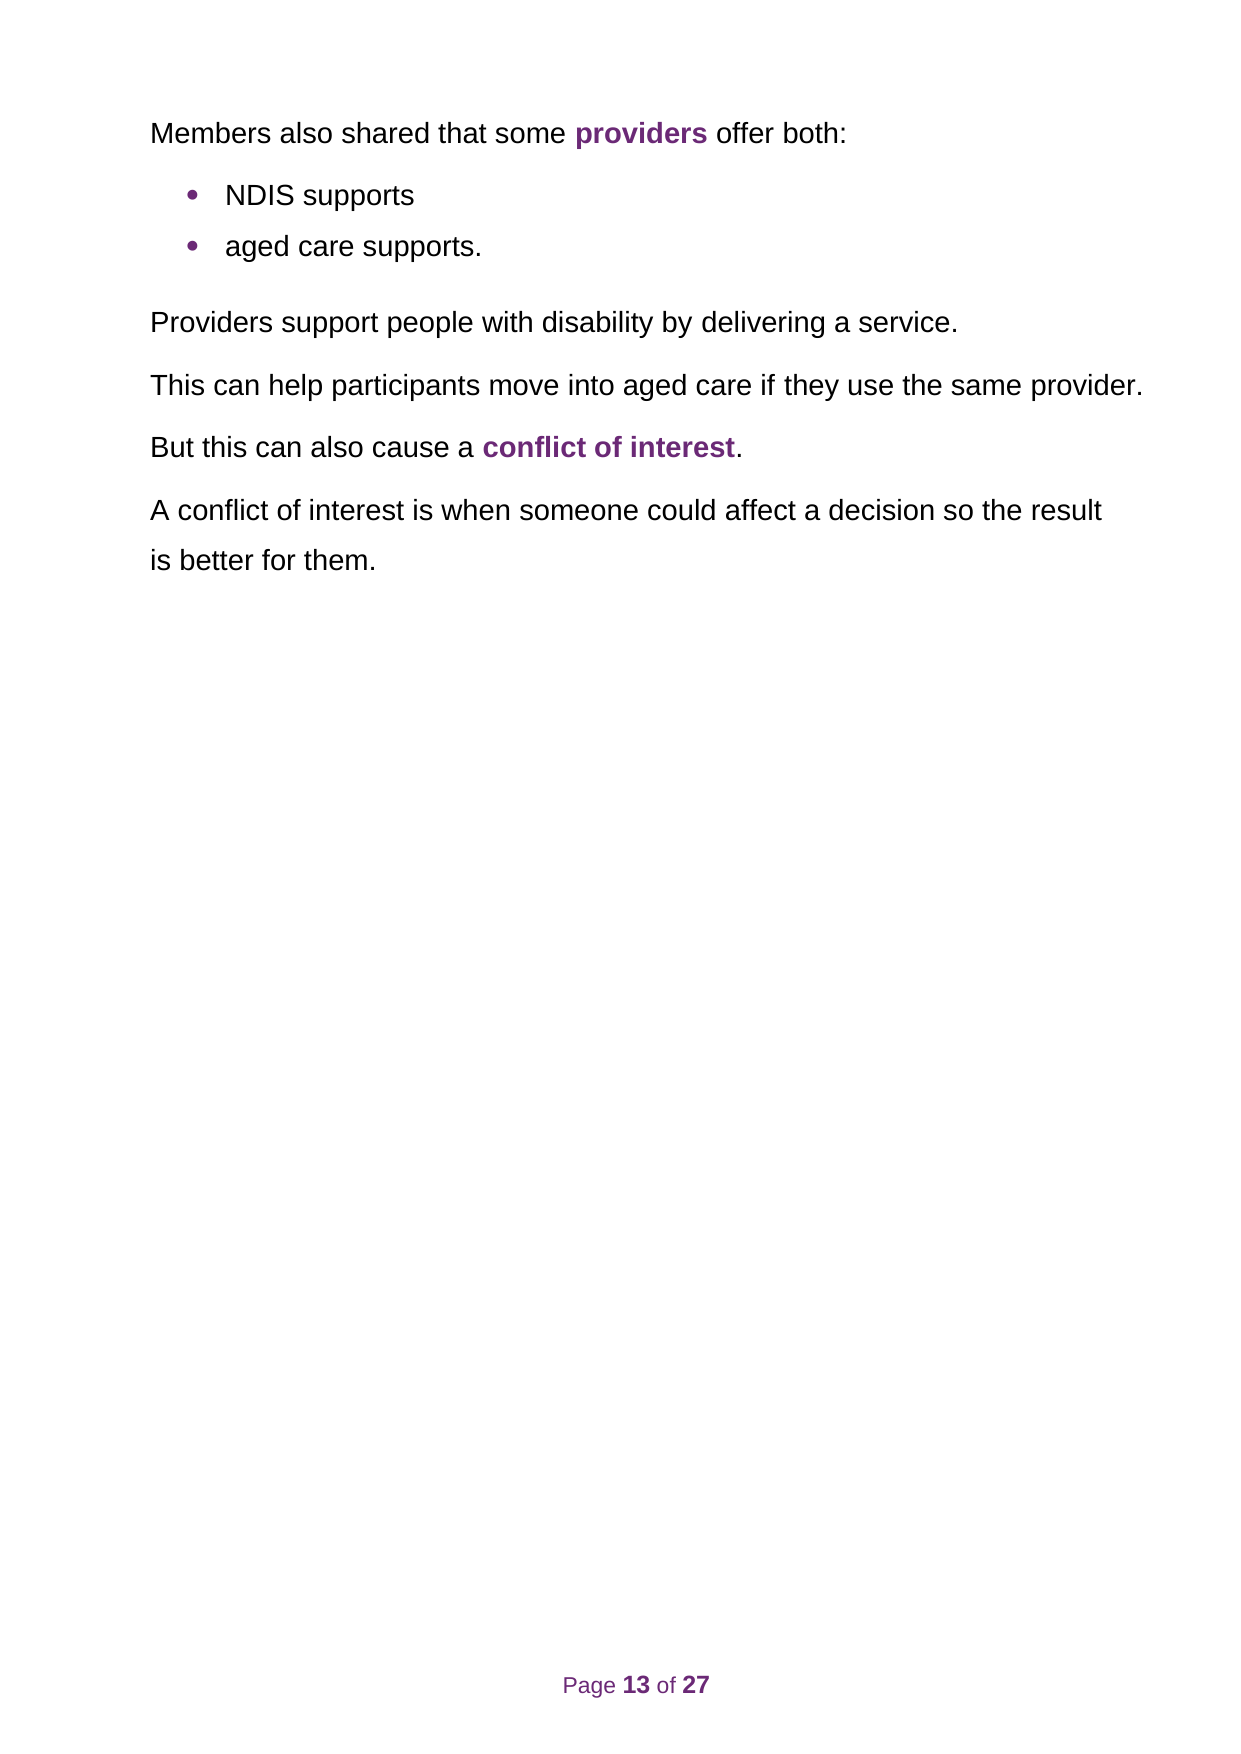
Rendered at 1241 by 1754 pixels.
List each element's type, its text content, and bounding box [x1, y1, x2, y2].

list aged care supports. [187, 229, 1122, 263]
text A conflict of interest is when someone could affect a decision so the result is better for them. [150, 493, 1122, 577]
list NDIS supports [187, 178, 1122, 212]
text Members also shared that some providers offer both: [150, 116, 1122, 149]
text This can help participants move into aged care if they use the same provider. [150, 367, 1169, 401]
text Providers support people with disability by delivering a service. [150, 305, 1122, 338]
text But this can also cause a conflict of interest. [150, 430, 1122, 464]
